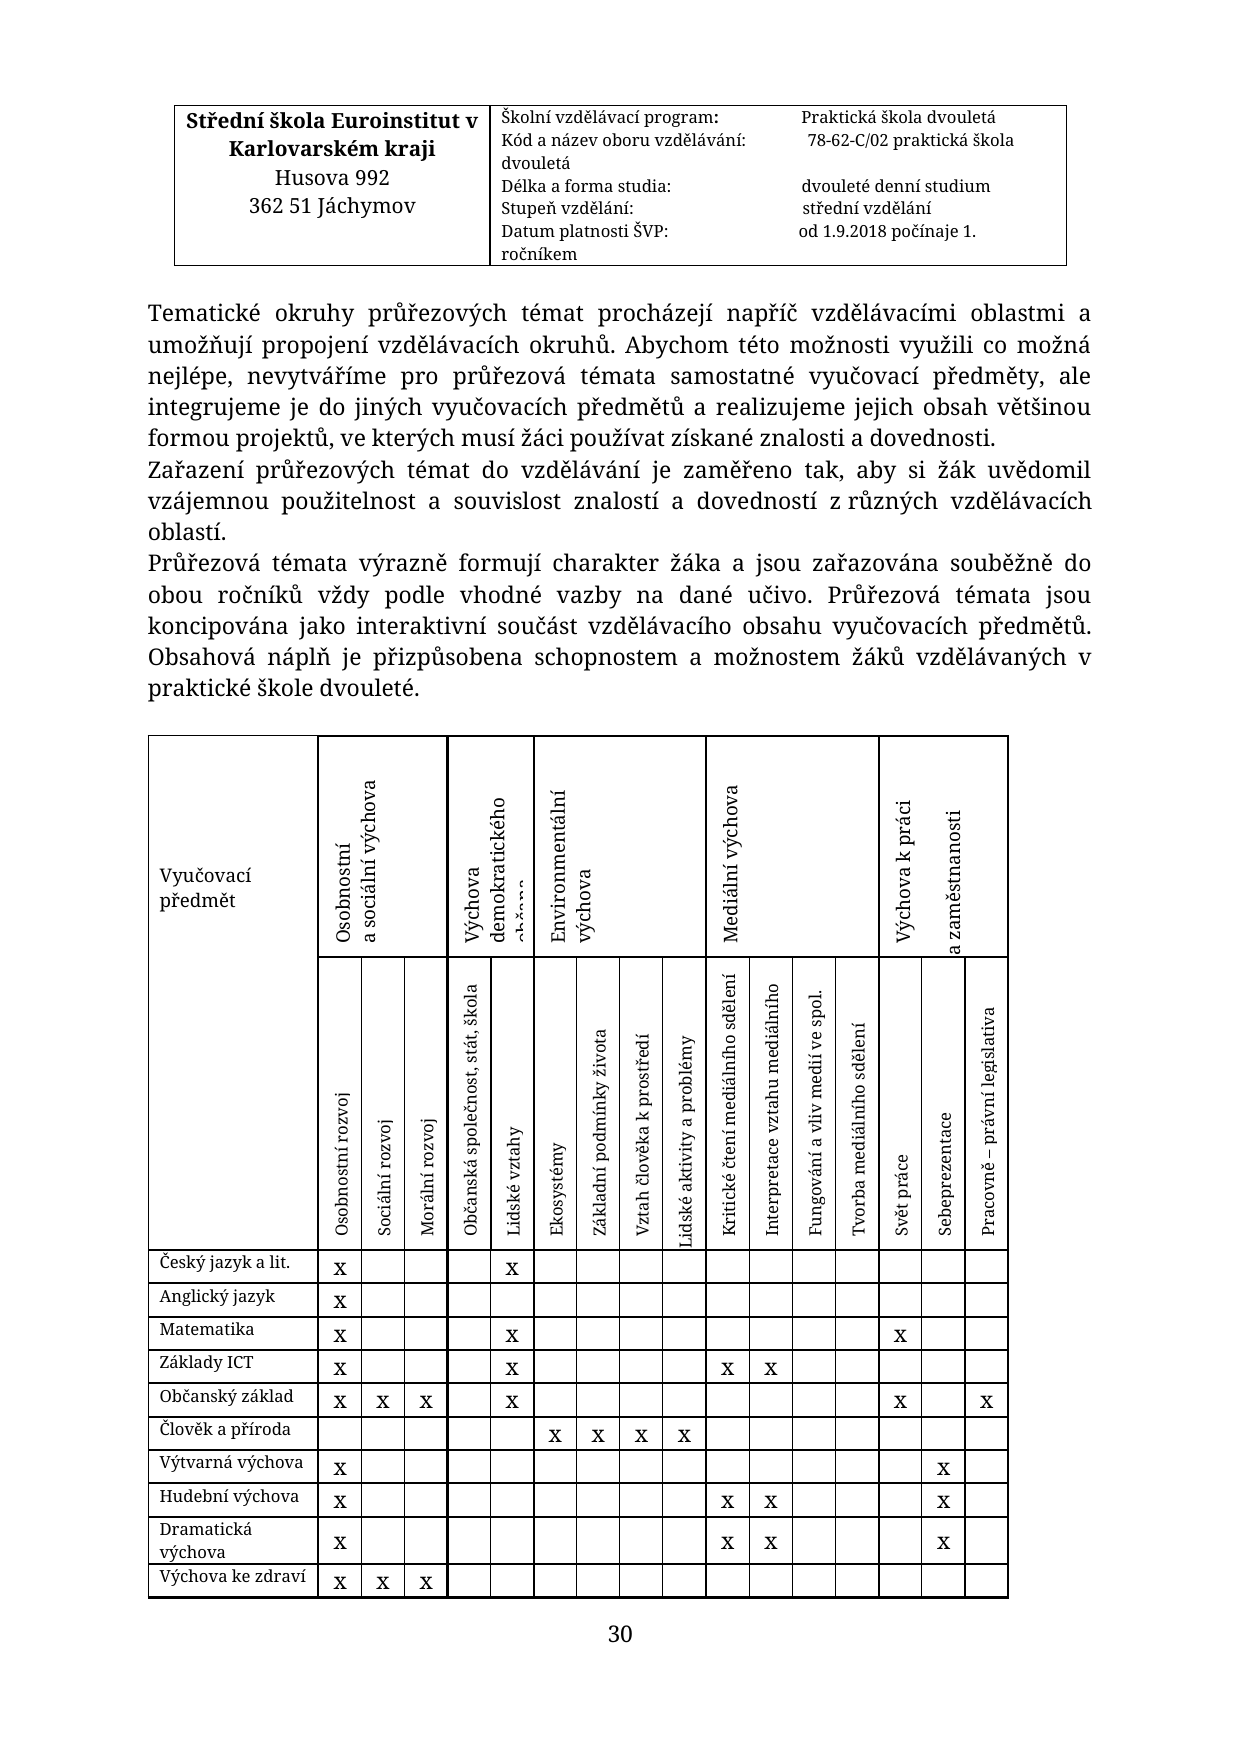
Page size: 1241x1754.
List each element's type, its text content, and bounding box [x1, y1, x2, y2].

table_cell [620, 1565, 662, 1596]
table_cell [880, 1418, 921, 1449]
table_cell [922, 1565, 964, 1596]
table_cell [750, 1451, 792, 1482]
table_cell [663, 1351, 705, 1382]
table_cell x [491, 1384, 533, 1416]
table_header Environmentální výchova [535, 737, 705, 956]
table_cell Matematika [149, 1318, 317, 1349]
table_cell Občanský základ [149, 1384, 317, 1416]
table_cell [577, 1451, 619, 1482]
table_cell [405, 1318, 446, 1349]
table_cell x [319, 1284, 361, 1316]
table_header Mediální výchova [707, 737, 878, 956]
table_cell x [880, 1318, 921, 1349]
table_cell [535, 1451, 576, 1482]
table_cell x [491, 1318, 533, 1349]
table_cell [793, 1318, 835, 1349]
table_cell [966, 1451, 1007, 1482]
table_cell x [319, 1384, 361, 1416]
table_cell [663, 1251, 705, 1282]
table_cell [620, 1484, 662, 1516]
table_cell [405, 1484, 446, 1516]
table_cell Lidské vztahy [492, 958, 533, 1249]
table_cell [449, 1318, 490, 1349]
table_cell [491, 1418, 533, 1449]
table_cell [880, 1251, 921, 1282]
table_cell [966, 1565, 1007, 1596]
table_header Výchova k práci a zaměstnanosti [880, 737, 1007, 956]
table_cell [362, 1351, 404, 1382]
table_cell Člověk a příroda [149, 1418, 317, 1449]
table_cell [620, 1284, 662, 1316]
table_cell [405, 1251, 446, 1282]
table_cell [922, 1351, 964, 1382]
table_cell [750, 1565, 792, 1596]
table_cell [793, 1451, 835, 1482]
table_cell [491, 1451, 533, 1482]
table_cell [535, 1484, 576, 1516]
table_cell [491, 1518, 533, 1563]
table_cell [880, 1451, 921, 1482]
table_cell [535, 1318, 576, 1349]
table_cell x [362, 1565, 404, 1596]
table_cell [405, 1284, 446, 1316]
table_cell [663, 1484, 705, 1516]
table_cell x [491, 1251, 533, 1282]
table_cell x [405, 1384, 446, 1416]
table_cell x [491, 1351, 533, 1382]
table_cell [620, 1384, 662, 1416]
table_cell Hudební výchova [149, 1484, 317, 1516]
table_cell [966, 1318, 1007, 1349]
table_cell [535, 1384, 576, 1416]
table_cell [620, 1251, 662, 1282]
table_cell [836, 1484, 878, 1516]
table_cell Morální rozvoj [405, 958, 446, 1249]
table_cell [535, 1351, 576, 1382]
table_cell [880, 1565, 921, 1596]
table_cell [491, 1284, 533, 1316]
table_cell [836, 1518, 878, 1563]
table_cell [577, 1284, 619, 1316]
table_cell [362, 1284, 404, 1316]
table_cell [707, 1565, 749, 1596]
table_cell [535, 1565, 576, 1596]
table_cell [793, 1384, 835, 1416]
table_cell [922, 1384, 964, 1416]
table_cell x [922, 1518, 964, 1563]
table_cell [620, 1518, 662, 1563]
table_cell x [880, 1384, 921, 1416]
table_cell [707, 1451, 749, 1482]
table_cell [449, 1351, 490, 1382]
table_cell [577, 1518, 619, 1563]
table_cell x [319, 1251, 361, 1282]
table_cell [707, 1418, 749, 1449]
table_cell [836, 1351, 878, 1382]
text Zařazení průřezových témat do vzdělávání je zaměřeno tak, aby si žák uvědomil vzájemnou použitelnost a souvislost znalostí a dovedností z různých vzdělávacích oblastí. [148, 453, 1093, 547]
table_cell x [707, 1518, 749, 1563]
table_cell [793, 1251, 835, 1282]
table_cell [449, 1284, 490, 1316]
table_cell x [535, 1418, 576, 1449]
table_cell [362, 1451, 404, 1482]
table_cell [836, 1318, 878, 1349]
table_cell x [319, 1451, 361, 1482]
table_cell Výchova ke zdraví [149, 1565, 317, 1596]
table_cell [449, 1251, 490, 1282]
table_cell [880, 1351, 921, 1382]
table_cell [449, 1518, 490, 1563]
table_cell [707, 1318, 749, 1349]
table_cell [880, 1284, 921, 1316]
table_cell [449, 1565, 490, 1596]
table_cell [793, 1418, 835, 1449]
table_cell x [319, 1318, 361, 1349]
table_cell x [750, 1484, 792, 1516]
table_cell Tvorba mediálního sdělení [836, 958, 878, 1249]
table_cell [362, 1418, 404, 1449]
table_cell x [319, 1484, 361, 1516]
table_cell x [319, 1351, 361, 1382]
table_cell [793, 1518, 835, 1563]
table_cell [449, 1451, 490, 1482]
table_cell Vztah člověka k prostředí [620, 958, 662, 1249]
table_cell [793, 1565, 835, 1596]
table_cell [750, 1284, 792, 1316]
table_cell [405, 1418, 446, 1449]
table_cell [922, 1284, 964, 1316]
table_header Výchova demokratického občana [449, 737, 533, 956]
table_cell [966, 1351, 1007, 1382]
table_cell [491, 1484, 533, 1516]
table_cell Výtvarná výchova [149, 1451, 317, 1482]
text Průřezová témata výrazně formují charakter žáka a jsou zařazována souběžně do obou ročníků vždy podle vhodné vazby na dané učivo. Průřezová témata jsou koncipována jako interaktivní součást vzdělávacího obsahu vyučovacích předmětů. Obsahová náplň je přizpůsobena schopnostem a možnostem žáků vzdělávaných v praktické škole dvouleté. [148, 547, 1093, 703]
table_cell [966, 1518, 1007, 1563]
table_cell [707, 1384, 749, 1416]
table_cell [663, 1451, 705, 1482]
table_header Osobnostní a sociální výchova [319, 737, 446, 956]
table_cell [966, 1484, 1007, 1516]
table_cell Ekosystémy [535, 958, 576, 1249]
table_cell [577, 1565, 619, 1596]
table_cell x [319, 1565, 361, 1596]
text Tematické okruhy průřezových témat procházejí napříč vzdělávacími oblastmi a umožňují propojení vzdělávacích okruhů. Abychom této možnosti využili co možná nejlépe, nevytváříme pro průřezová témata samostatné vyučovací předměty, ale integrujeme je do jiných vyučovacích předmětů a realizujeme jejich obsah většinou formou projektů, ve kterých musí žáci používat získané znalosti a dovednosti. [148, 297, 1093, 453]
table_cell Pracovně – právní legislativa [966, 958, 1007, 1249]
table_cell [836, 1384, 878, 1416]
table_cell [750, 1251, 792, 1282]
table_cell [577, 1251, 619, 1282]
table_cell x [319, 1518, 361, 1563]
table_cell [836, 1251, 878, 1282]
table_cell [663, 1384, 705, 1416]
table_cell [836, 1284, 878, 1316]
table_cell [491, 1565, 533, 1596]
table_cell [663, 1284, 705, 1316]
table_cell x [577, 1418, 619, 1449]
table_cell [449, 1384, 490, 1416]
table_cell [577, 1351, 619, 1382]
table_cell x [707, 1484, 749, 1516]
table_cell [966, 1251, 1007, 1282]
table_cell [836, 1418, 878, 1449]
table_cell x [663, 1418, 705, 1449]
table_cell [793, 1484, 835, 1516]
table_cell x [405, 1565, 446, 1596]
table_cell [620, 1351, 662, 1382]
table_cell [966, 1284, 1007, 1316]
table_cell [922, 1418, 964, 1449]
table_cell [405, 1351, 446, 1382]
table_cell [449, 1484, 490, 1516]
table_cell Anglický jazyk [149, 1284, 317, 1316]
table_cell [880, 1484, 921, 1516]
table_cell x [707, 1351, 749, 1382]
table_cell [836, 1565, 878, 1596]
table_cell [750, 1318, 792, 1349]
table_cell [663, 1565, 705, 1596]
table_cell [836, 1451, 878, 1482]
table_cell [535, 1518, 576, 1563]
table_cell Základy ICT [149, 1351, 317, 1382]
table_cell x [620, 1418, 662, 1449]
table_cell [966, 1418, 1007, 1449]
table_cell [535, 1251, 576, 1282]
table_cell [663, 1318, 705, 1349]
table_cell [577, 1318, 619, 1349]
table_cell x [966, 1384, 1007, 1416]
table_cell [362, 1251, 404, 1282]
table_cell [880, 1518, 921, 1563]
table_cell [793, 1284, 835, 1316]
table_cell Lidské aktivity a problémy životního prostředí [663, 958, 705, 1249]
table_cell [922, 1251, 964, 1282]
table_cell [707, 1251, 749, 1282]
table_cell [750, 1384, 792, 1416]
table_cell [793, 1351, 835, 1382]
table_cell Dramatická výchova [149, 1518, 317, 1563]
table_header Vyučovací předmět [149, 736, 317, 1249]
table_cell Svět práce [880, 958, 921, 1249]
table_cell [620, 1318, 662, 1349]
table_cell x [362, 1384, 404, 1416]
table_cell x [750, 1351, 792, 1382]
table_cell Interpretace vztahu mediálního sdělení [750, 958, 792, 1249]
table_cell Sebeprezentace [922, 958, 964, 1249]
table_cell [577, 1384, 619, 1416]
table_cell Fungování a vliv medií ve spol. [793, 958, 835, 1249]
table_cell Sociální rozvoj [362, 958, 404, 1249]
table_cell [577, 1484, 619, 1516]
table_cell x [750, 1518, 792, 1563]
table_cell [449, 1418, 490, 1449]
table_cell [750, 1418, 792, 1449]
table_cell Osobnostní rozvoj [319, 958, 361, 1249]
table_cell x [922, 1451, 964, 1482]
table_cell Základní podmínky života [577, 958, 619, 1249]
table_cell [362, 1518, 404, 1563]
table_cell [405, 1518, 446, 1563]
table_cell x [922, 1484, 964, 1516]
table_cell [362, 1484, 404, 1516]
table_cell [319, 1418, 361, 1449]
table_cell Kritické čtení mediálního sdělení [707, 958, 749, 1249]
table_cell [922, 1318, 964, 1349]
table_cell [535, 1284, 576, 1316]
table_cell [362, 1318, 404, 1349]
table_cell [707, 1284, 749, 1316]
table_cell [663, 1518, 705, 1563]
table_cell Český jazyk a lit. [149, 1251, 317, 1282]
table_cell Občanská společnost, stát, škola [449, 958, 490, 1249]
table_cell [620, 1451, 662, 1482]
table_cell [405, 1451, 446, 1482]
